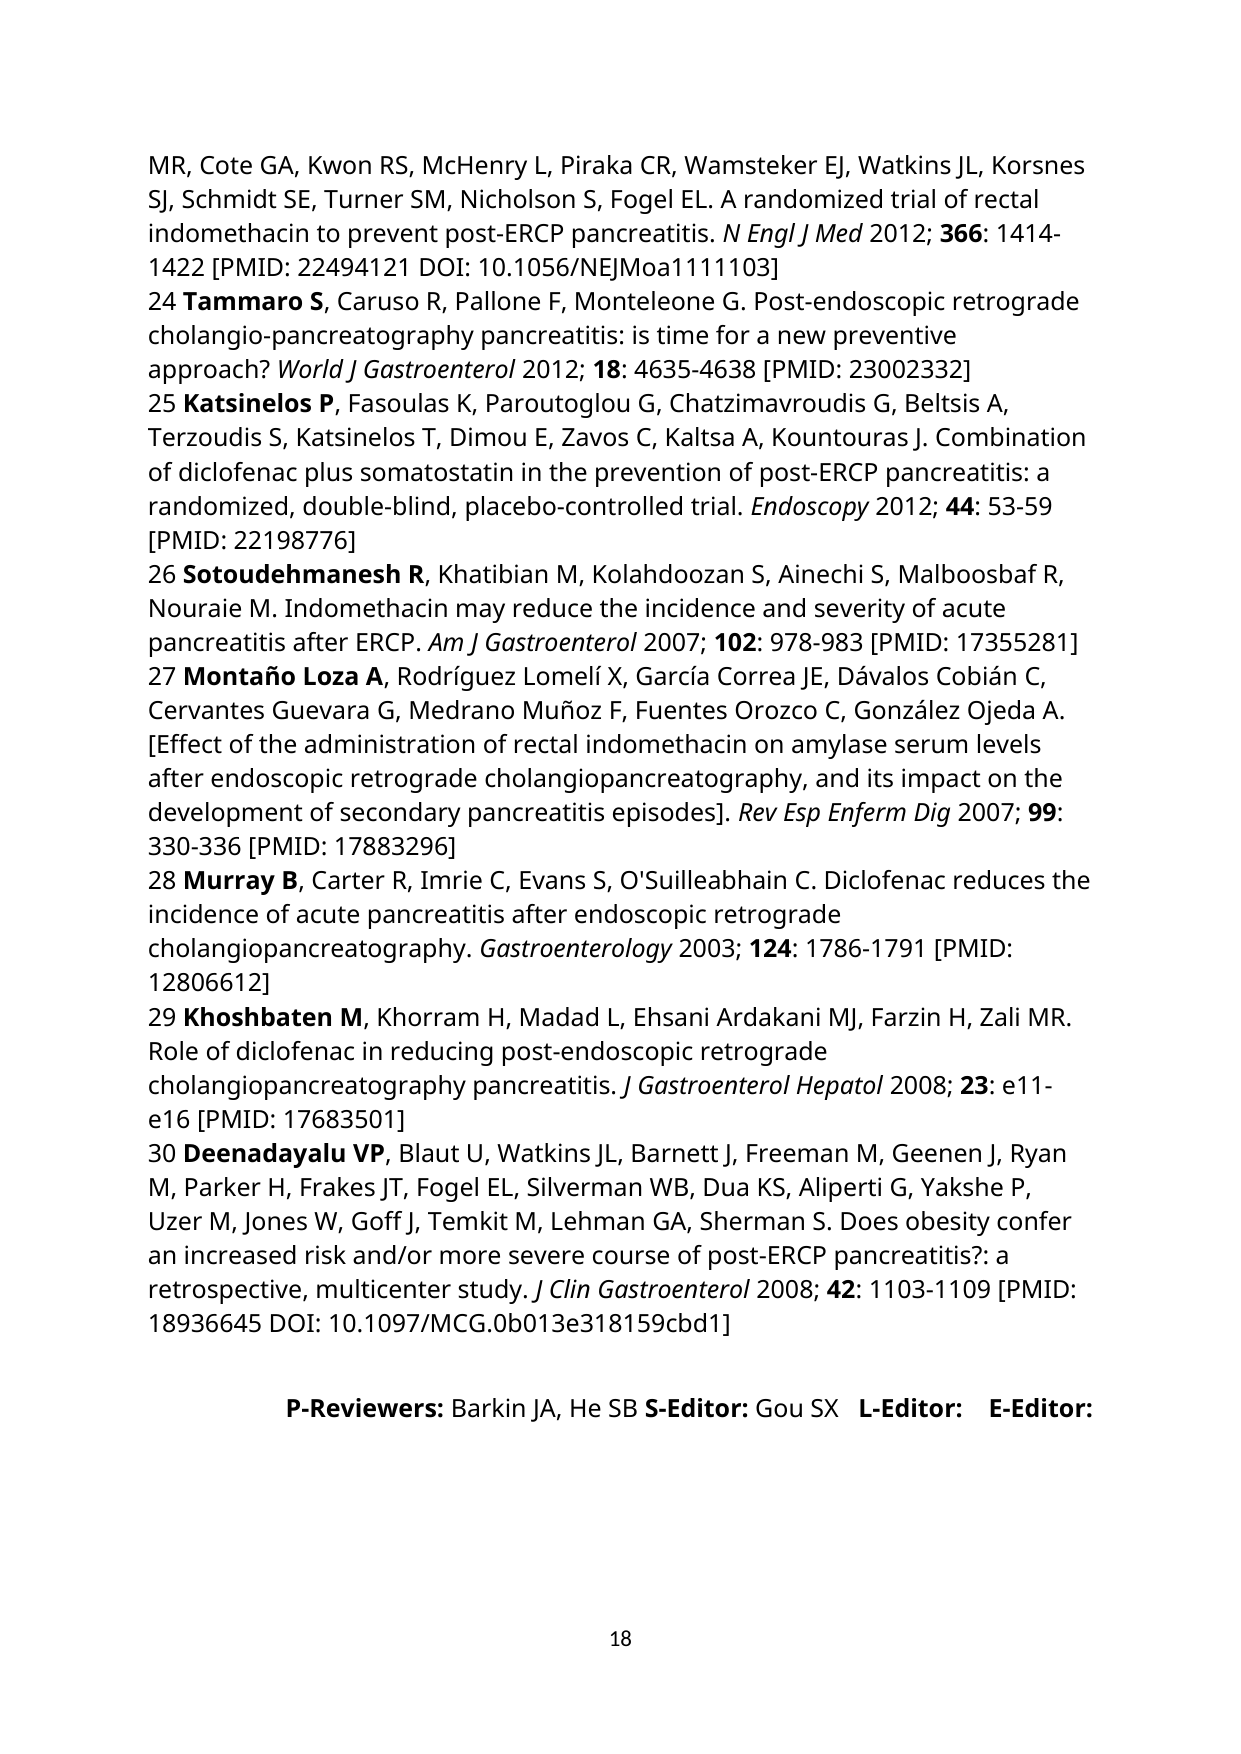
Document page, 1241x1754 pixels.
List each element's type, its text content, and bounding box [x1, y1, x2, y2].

text 25 Katsinelos P, Fasoulas K, Paroutoglou G, Chatzimavroudis G, Beltsis A, Terzoudis S, Katsinelos T, Dimou E, Zavos C, Kaltsa A, Kountouras J. Combination of diclofenac plus somatostatin in the prevention of post-ERCP pancreatitis: a randomized, double-blind, placebo-controlled trial. Endoscopy 2012; 44: 53-59 [PMID: 22198776] [148, 386, 1093, 556]
text 28 Murray B, Carter R, Imrie C, Evans S, O'Suilleabhain C. Diclofenac reduces the incidence of acute pancreatitis after endoscopic retrograde cholangiopancreatography. Gastroenterology 2003; 124: 1786-1791 [PMID: 12806612] [148, 863, 1093, 999]
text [148, 148, 1093, 284]
text 27 Montaño Loza A, Rodríguez Lomelí X, García Correa JE, Dávalos Cobián C, Cervantes Guevara G, Medrano Muñoz F, Fuentes Orozco C, González Ojeda A. [Effect of the administration of rectal indomethacin on amylase serum levels after endoscopic retrograde cholangiopancreatography, and its impact on the development of secondary pancreatitis episodes]. Rev Esp Enferm Dig 2007; 99: 330-336 [PMID: 17883296] [148, 658, 1093, 863]
text 26 Sotoudehmanesh R, Khatibian M, Kolahdoozan S, Ainechi S, Malboosbaf R, Nouraie M. Indomethacin may reduce the incidence and severity of acute pancreatitis after ERCP. Am J Gastroenterol 2007; 102: 978-983 [PMID: 17355281] [148, 556, 1093, 658]
text 29 Khoshbaten M, Khorram H, Madad L, Ehsani Ardakani MJ, Farzin H, Zali MR. Role of diclofenac in reducing post-endoscopic retrograde cholangiopancreatography pancreatitis. J Gastroenterol Hepatol 2008; 23: e11-e16 [PMID: 17683501] [148, 999, 1093, 1135]
text P-Reviewers: Barkin JA, He SB S-Editor: Gou SX L-Editor: E-Editor: [148, 1391, 1093, 1425]
text 24 Tammaro S, Caruso R, Pallone F, Monteleone G. Post-endoscopic retrograde cholangio-pancreatography pancreatitis: is time for a new preventive approach? World J Gastroenterol 2012; 18: 4635-4638 [PMID: 23002332] [148, 284, 1093, 386]
text 30 Deenadayalu VP, Blaut U, Watkins JL, Barnett J, Freeman M, Geenen J, Ryan M, Parker H, Frakes JT, Fogel EL, Silverman WB, Dua KS, Aliperti G, Yakshe P, Uzer M, Jones W, Goff J, Temkit M, Lehman GA, Sherman S. Does obesity confer an increased risk and/or more severe course of post-ERCP pancreatitis?: a retrospective, multicenter study. J Clin Gastroenterol 2008; 42: 1103-1109 [PMID: 18936645 DOI: 10.1097/MCG.0b013e318159cbd1] [148, 1135, 1093, 1340]
